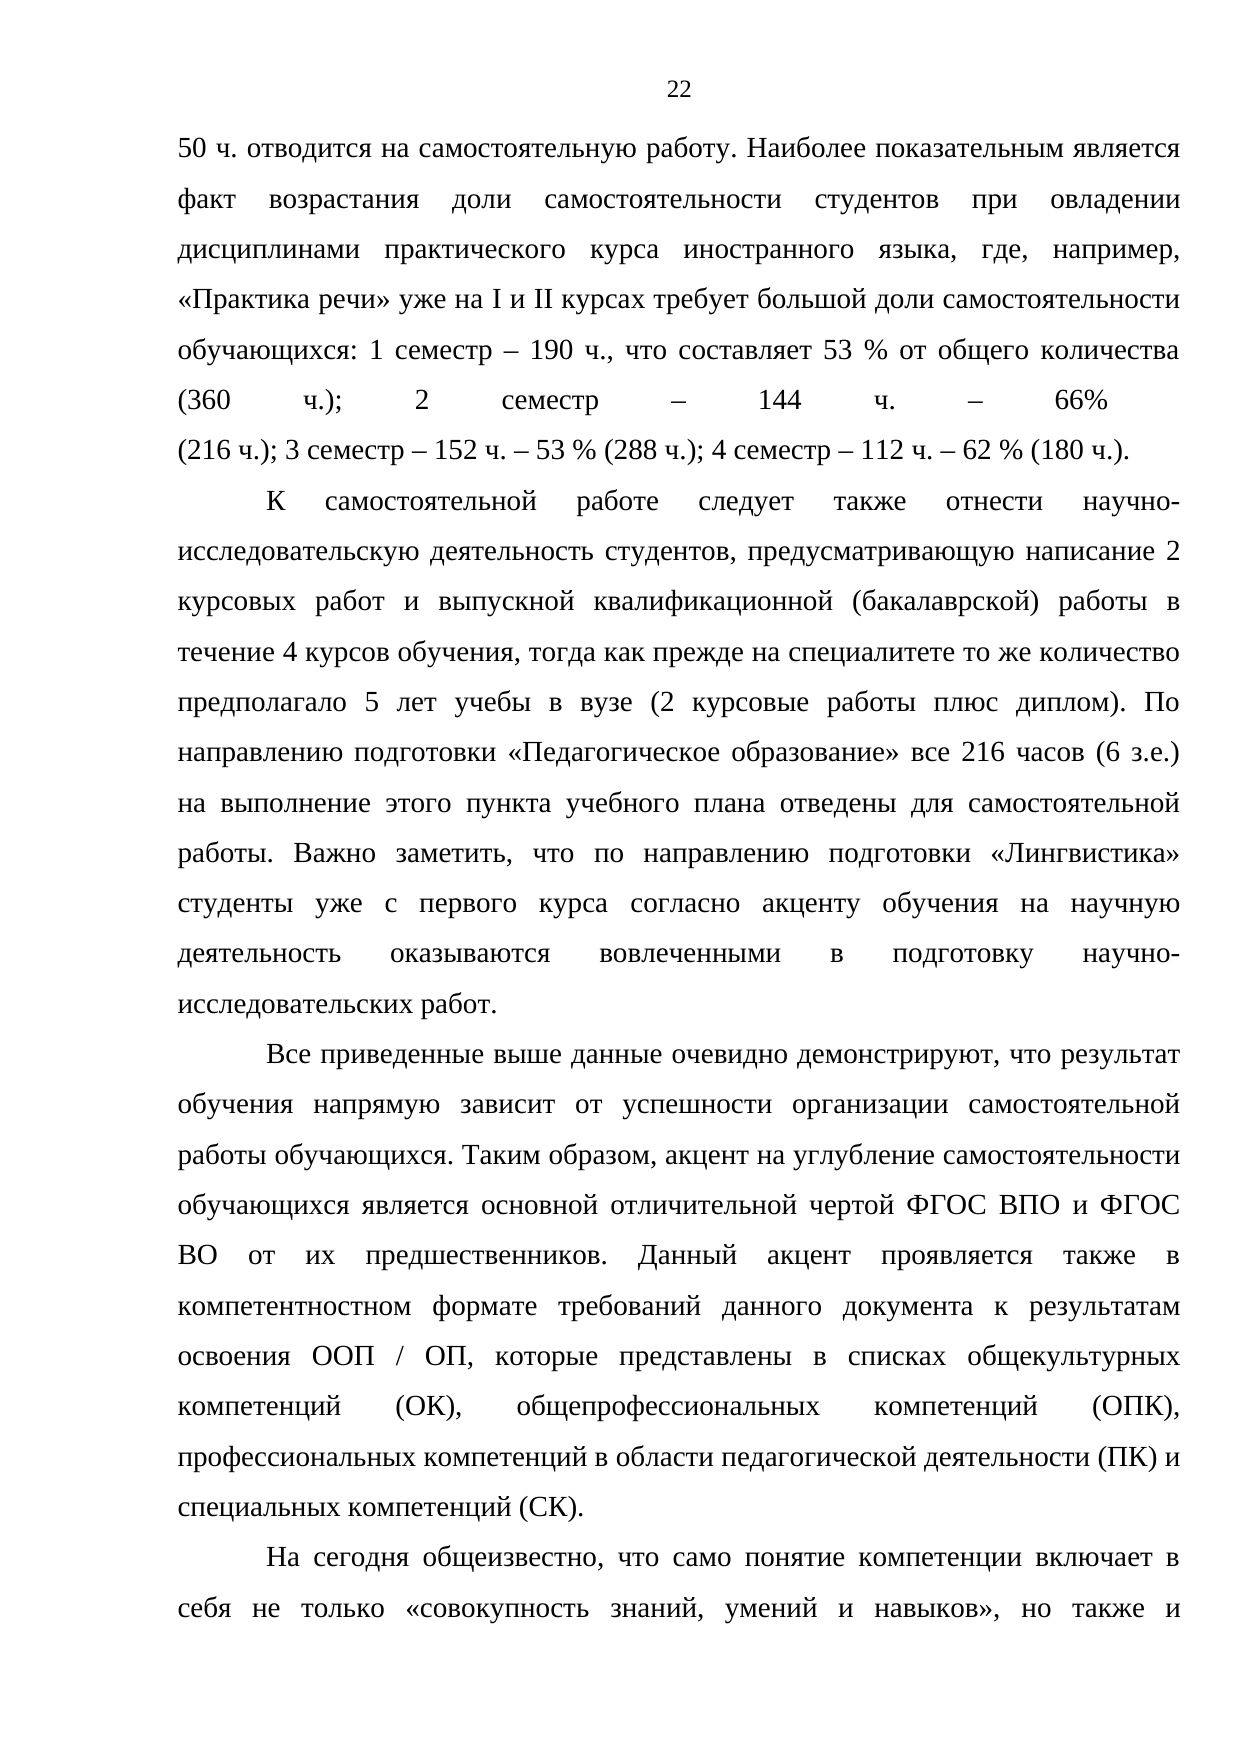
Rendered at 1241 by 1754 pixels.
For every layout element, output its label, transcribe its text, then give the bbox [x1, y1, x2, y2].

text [177, 1539, 1181, 1623]
text Все приведенные выше данные очевидно демонстрируют, что результат обучения напрямую зависит от успешности организации самостоятельной работы обучающихся. Таким образом, акцент на углубление самостоятельности обучающихся является основной отличительной чертой ФГОС ВПО и ФГОС ВО от их предшественников. Данный акцент проявляется также в компетентностном формате требований данного документа к результатам освоения ООП / ОП, которые представлены в списках общекультурных компетенций (ОК), общепрофессиональных компетенций (ОПК), профессиональных компетенций в области педагогической деятельности (ПК) и специальных компетенций (СК). [177, 1036, 1181, 1523]
text К самостоятельной работе следует также отнести научно-исследовательскую деятельность студентов, предусматривающую написание 2 курсовых работ и выпускной квалификационной (бакалаврской) работы в течение 4 курсов обучения, тогда как прежде на специалитете то же количество предполагало 5 лет учебы в вузе (2 курсовые работы плюс диплом). По направлению подготовки «Педагогическое образование» все 216 часов (6 з.е.) на выполнение этого пункта учебного плана отведены для самостоятельной работы. Важно заметить, что по направлению подготовки «Лингвистика» студенты уже с первого курса согласно акценту обучения на научную деятельность оказываются вовлеченными в подготовку научно-исследовательских работ. [177, 483, 1181, 1019]
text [177, 131, 1181, 466]
